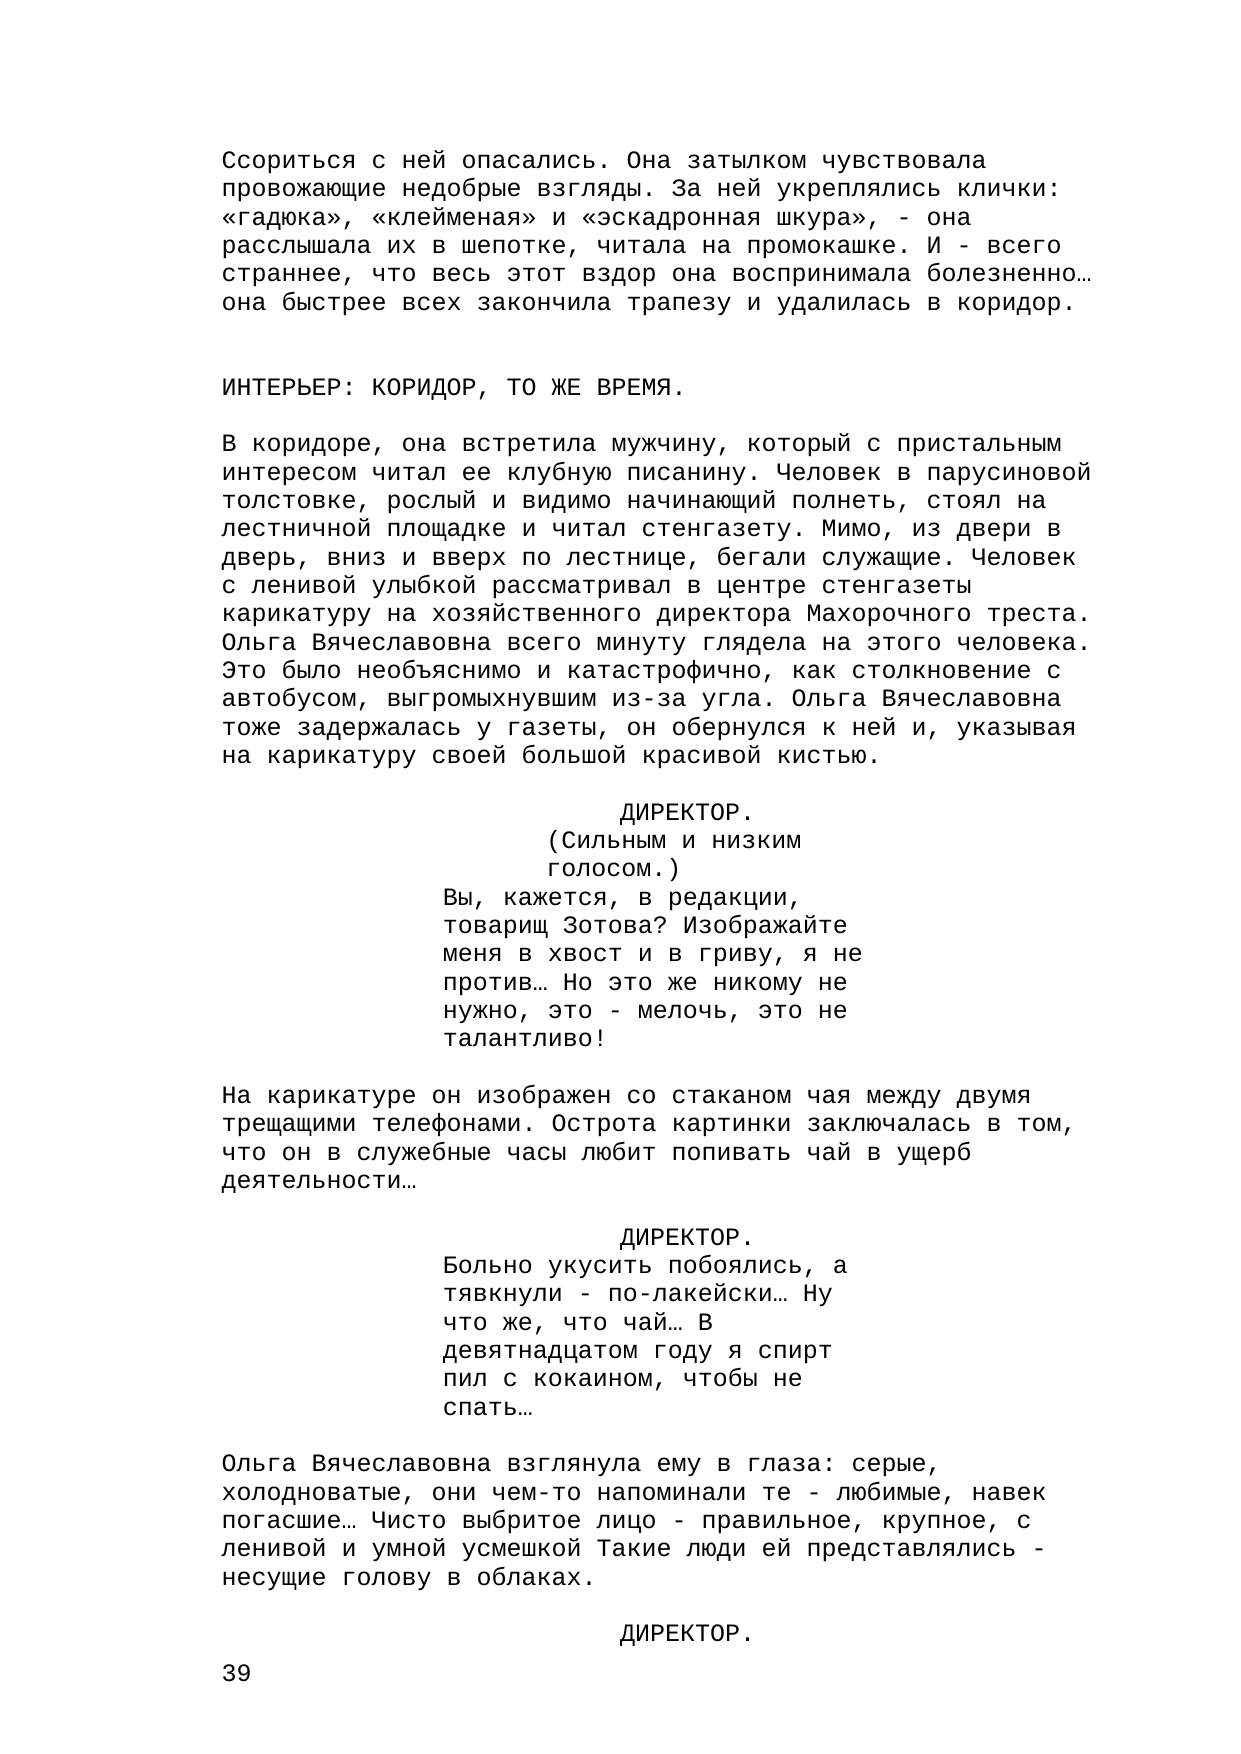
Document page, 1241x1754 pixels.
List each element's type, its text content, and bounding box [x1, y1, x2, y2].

text ДИРЕКТОР. [620, 1224, 1093, 1253]
subtitle ИНТЕРЬЕР: КОРИДОР, ТО ЖЕ ВРЕМЯ. [221, 374, 1093, 403]
text Больно укусить побоялись, а тявкнули - по-лакейски… Ну что же, что чай… В девятнадцатом году я спирт пил с кокаином, чтобы не спать… [443, 1253, 871, 1423]
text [221, 148, 1093, 318]
text Вы, кажется, в редакции, товарищ Зотова? Изображайте меня в хвост и в гриву, я не против… Но это же никому не нужно, это - мелочь, это не талантливо! [443, 884, 871, 1054]
text ДИРЕКТОР. [620, 1621, 1093, 1649]
text На карикатуре он изображен со стаканом чая между двумя трещащими телефонами. Острота картинки заключалась в том, что он в служебные часы любит попивать чай в ущерб деятельности… [221, 1083, 1093, 1196]
text В коридоре, она встретила мужчину, который с пристальным интересом читал ее клубную писанину. Человек в парусиновой толстовке, рослый и видимо начинающий полнеть, стоял на лестничной площадке и читал стенгазету. Мимо, из двери в дверь, вниз и вверх по лестнице, бегали служащие. Человек с ленивой улыбкой рассматривал в центре стенгазеты карикатуру на хозяйственного директора Махорочного треста. Ольга Вячеславовна всего минуту глядела на этого человека. Это было необъяснимо и катастрофично, как столкновение с автобусом, выгромыхнувшим из-за угла. Ольга Вячеславовна тоже задержалась у газеты, он обернулся к ней и, указывая на карикатуру своей большой красивой кистью. [221, 431, 1093, 771]
text (Сильным и низким голосом.) [546, 828, 827, 884]
text Ольга Вячеславовна взглянула ему в глаза: серые, холодноватые, они чем-то напоминали те - любимые, навек погасшие… Чисто выбритое лицо - правильное, крупное, с ленивой и умной усмешкой Такие люди ей представлялись - несущие голову в облаках. [221, 1451, 1093, 1593]
text ДИРЕКТОР. [620, 799, 1093, 828]
